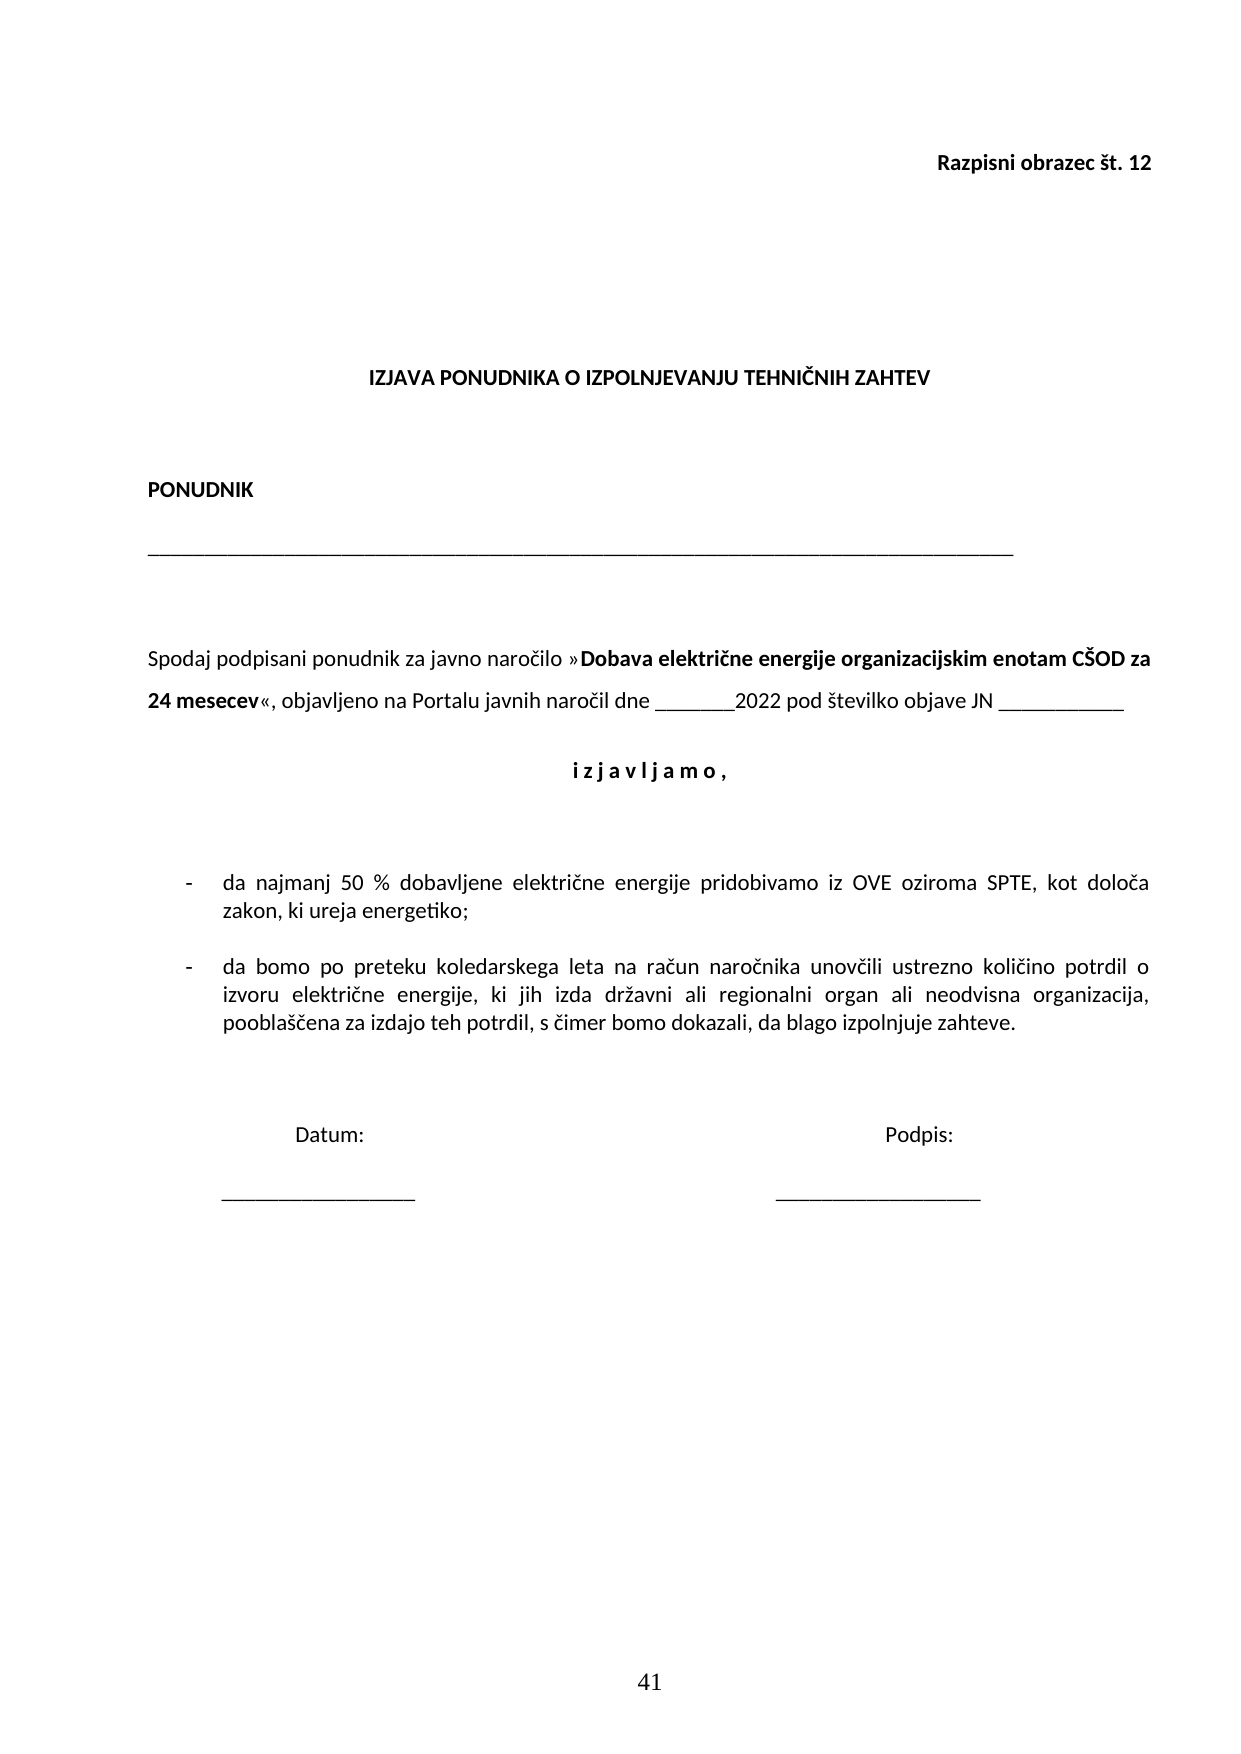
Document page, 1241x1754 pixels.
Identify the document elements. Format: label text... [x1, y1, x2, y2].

text PONUDNIK [148, 476, 1152, 504]
list da najmanj 50 % dobavljene električne energije pridobivamo iz OVE oziroma SPTE, kot določa zakon, ki ureja energetiko; [185, 868, 1152, 924]
text Spodaj podpisani ponudnik za javno naročilo »Dobava električne energije organizacijskim enotam CŠOD za 24 mesecev«, objavljeno na Portalu javnih naročil dne _______2022 pod številko objave JN ___________ [148, 644, 1152, 714]
text i z j a v l j a m o , [148, 756, 1152, 784]
subtitle Razpisni obrazec št. 12 [148, 148, 1152, 176]
text _________________ __________________ [148, 1176, 1152, 1204]
list da bomo po preteku koledarskega leta na račun naročnika unovčili ustrezno količino potrdil o izvoru električne energije, ki jih izda državni ali regionalni organ ali neodvisna organizacija, pooblaščena za izdajo teh potrdil, s čimer bomo dokazali, da blago izpolnjuje zahteve. [185, 952, 1152, 1036]
text IZJAVA PONUDNIKA O IZPOLNJEVANJU TEHNIČNIH ZAHTEV [148, 363, 1152, 392]
text Datum: Podpis: [221, 1120, 1152, 1148]
text ____________________________________________________________________________ [148, 532, 1152, 560]
